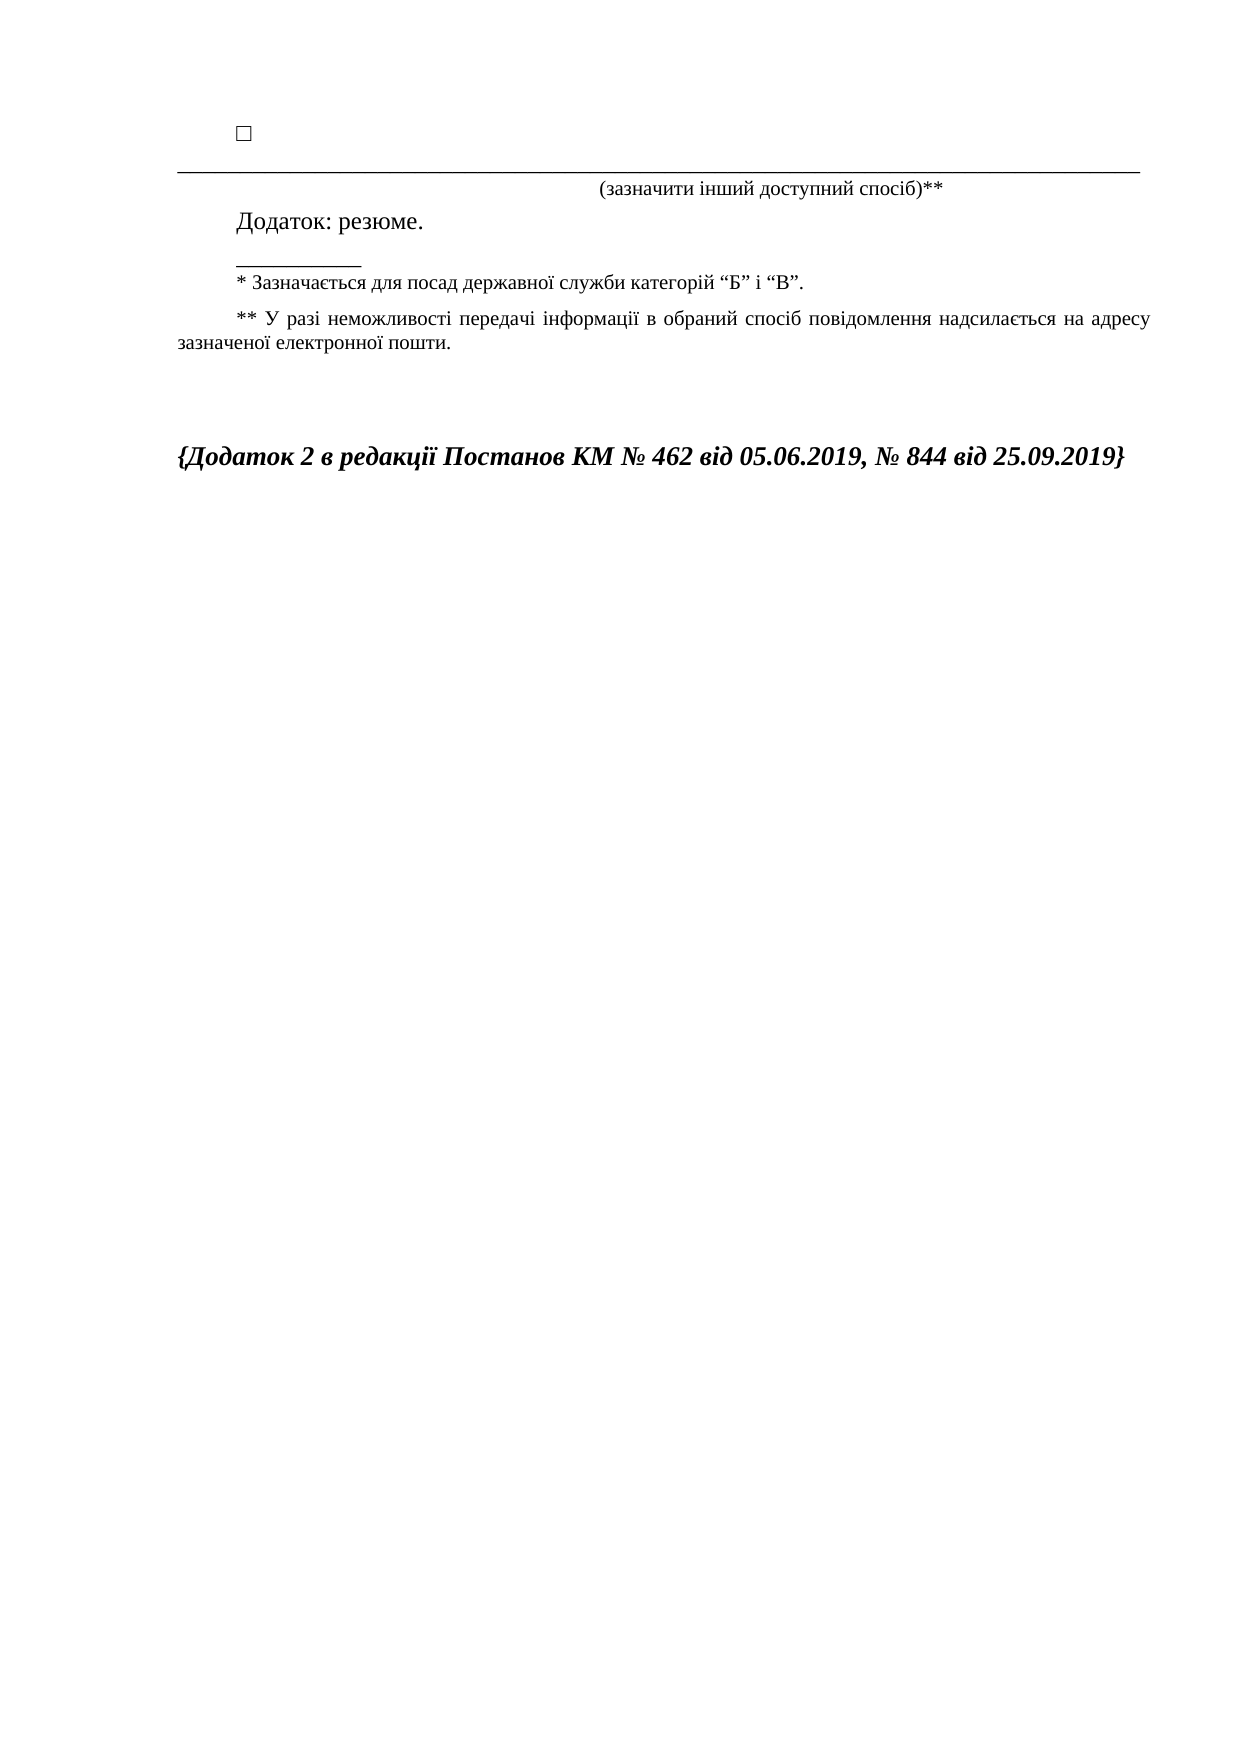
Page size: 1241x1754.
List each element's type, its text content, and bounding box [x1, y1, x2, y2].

text Додаток: резюме. [177, 206, 1152, 235]
text __________ [236, 241, 1152, 270]
text * Зазначається для посад державної служби категорій “Б” і “В”. [177, 270, 1152, 294]
text ** У разі неможливості передачі інформації в обраний спосіб повідомлення надсилається на адресу зазначеної електронної пошти. [177, 306, 1152, 354]
text □ _____________________________________________________________________________ (зазначити інший доступний спосіб)** [177, 118, 1152, 200]
text {Додаток 2 в редакції Постанов КМ № 462 від 05.06.2019, № 844 від 25.09.2019} [177, 440, 1152, 471]
